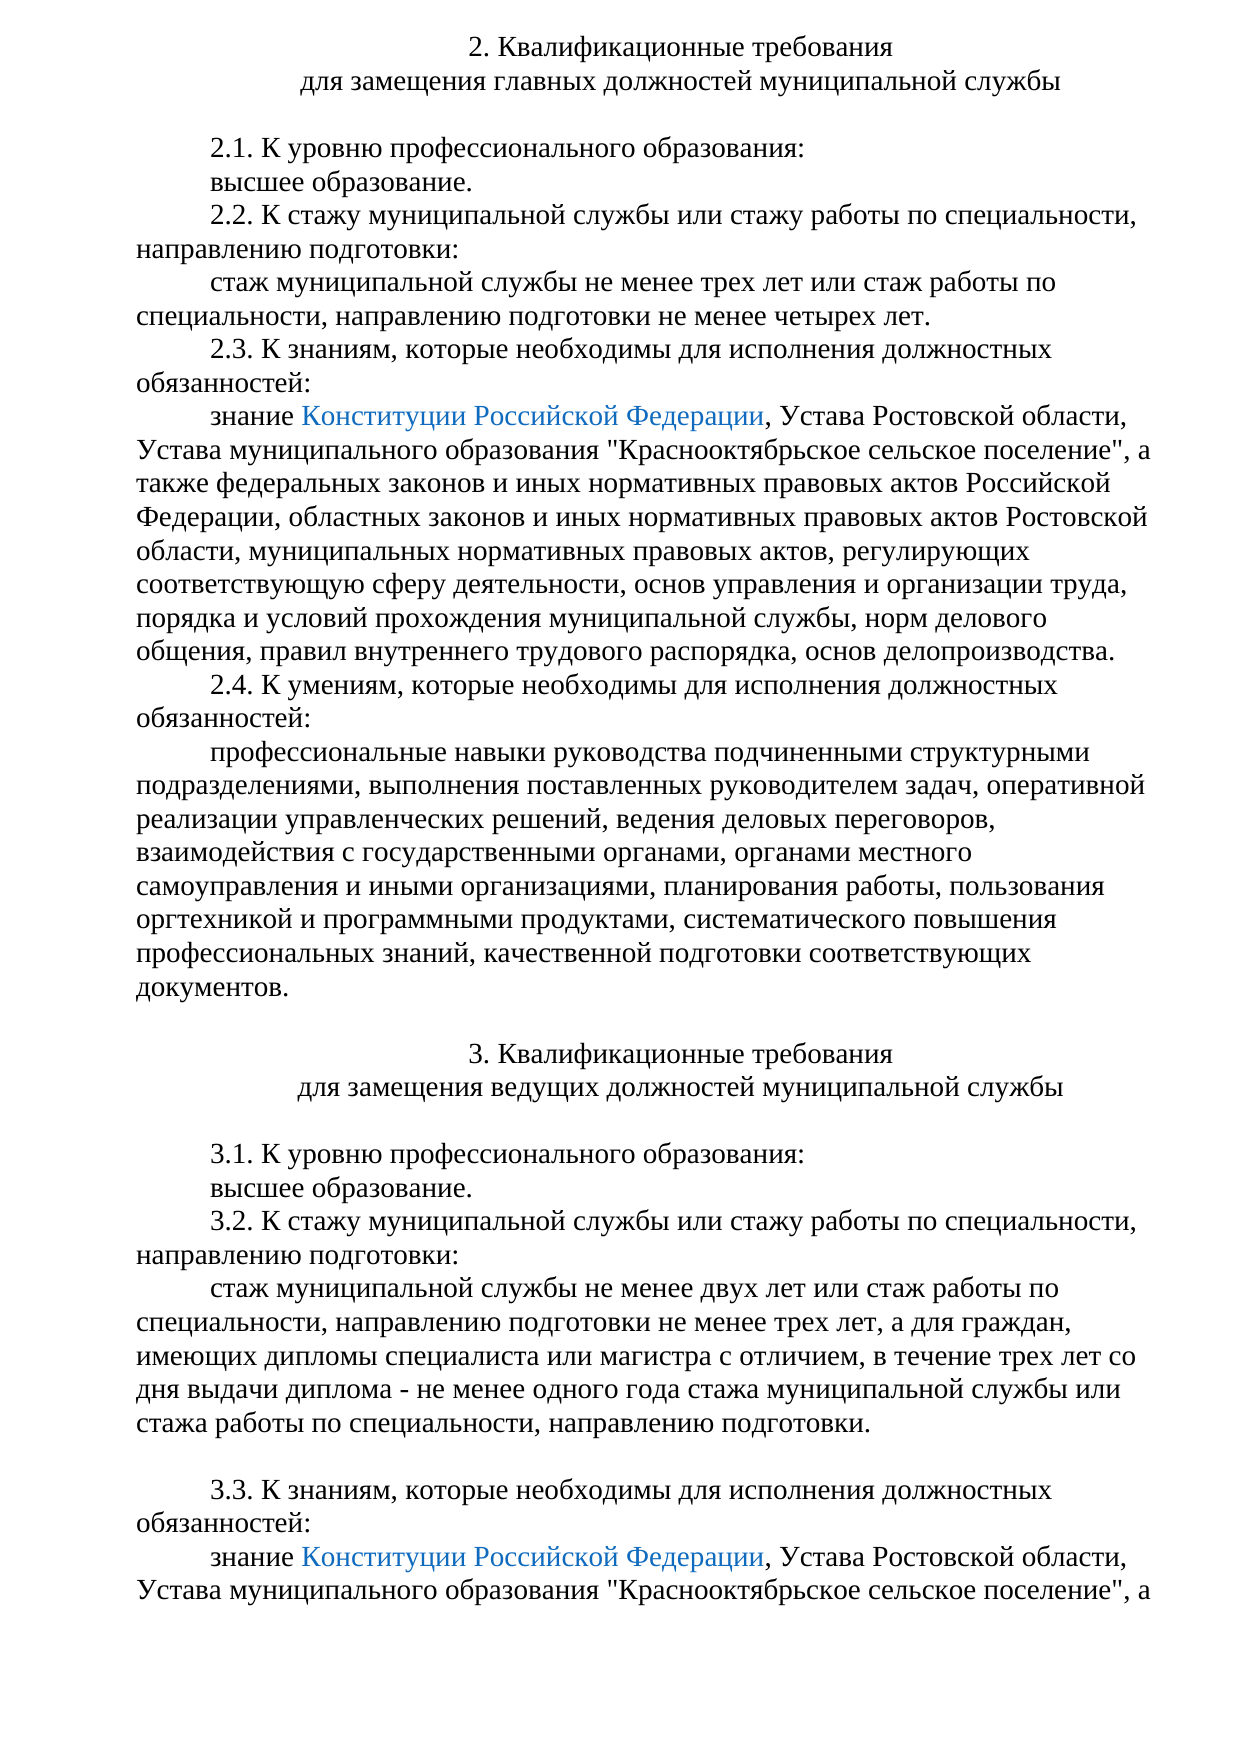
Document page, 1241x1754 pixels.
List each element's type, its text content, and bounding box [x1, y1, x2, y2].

text 3. Квалификационные требования [136, 1036, 1152, 1069]
text 2.4. К умениям, которые необходимы для исполнения должностных обязанностей: [136, 667, 1152, 734]
text 3.3. К знаниям, которые необходимы для исполнения должностных обязанностей: [136, 1472, 1152, 1539]
text для замещения главных должностей муниципальной службы [136, 63, 1152, 97]
text 2.2. К стажу муниципальной службы или стажу работы по специальности, направлению подготовки: [136, 197, 1152, 264]
text стаж муниципальной службы не менее двух лет или стаж работы по специальности, направлению подготовки не менее трех лет, а для граждан, имеющих дипломы специалиста или магистра с отличием, в течение трех лет со дня выдачи диплома - не менее одного года стажа муниципальной службы или стажа работы по специальности, направлению подготовки. [136, 1271, 1152, 1438]
text высшее образование. [136, 1170, 1152, 1203]
text для замещения ведущих должностей муниципальной службы [136, 1069, 1152, 1103]
text 2.3. К знаниям, которые необходимы для исполнения должностных обязанностей: [136, 331, 1152, 398]
text знание Конституции Российской Федерации, Устава Ростовской области, Устава муниципального образования "Краснооктябрьское сельское поселение", а также федеральных законов и иных нормативных правовых актов Российской Федерации, областных законов и иных нормативных правовых актов Ростовской области, муниципальных нормативных правовых актов, регулирующих соответствующую сферу деятельности, основ управления и организации труда, порядка и условий прохождения муниципальной службы, норм делового общения, правил внутреннего трудового распорядка, основ делопроизводства. [136, 398, 1152, 667]
text 2. Квалификационные требования [136, 29, 1152, 63]
text профессиональные навыки руководства подчиненными структурными подразделениями, выполнения поставленных руководителем задач, оперативной реализации управленческих решений, ведения деловых переговоров, взаимодействия с государственными органами, органами местного самоуправления и иными организациями, планирования работы, пользования оргтехникой и программными продуктами, систематического повышения профессиональных знаний, качественной подготовки соответствующих документов. [136, 734, 1152, 1002]
text высшее образование. [136, 164, 1152, 197]
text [136, 1539, 1152, 1606]
text 3.2. К стажу муниципальной службы или стажу работы по специальности, направлению подготовки: [136, 1203, 1152, 1271]
text 2.1. К уровню профессионального образования: [136, 130, 1152, 164]
text 3.1. К уровню профессионального образования: [136, 1136, 1152, 1170]
text стаж муниципальной службы не менее трех лет или стаж работы по специальности, направлению подготовки не менее четырех лет. [136, 264, 1152, 331]
